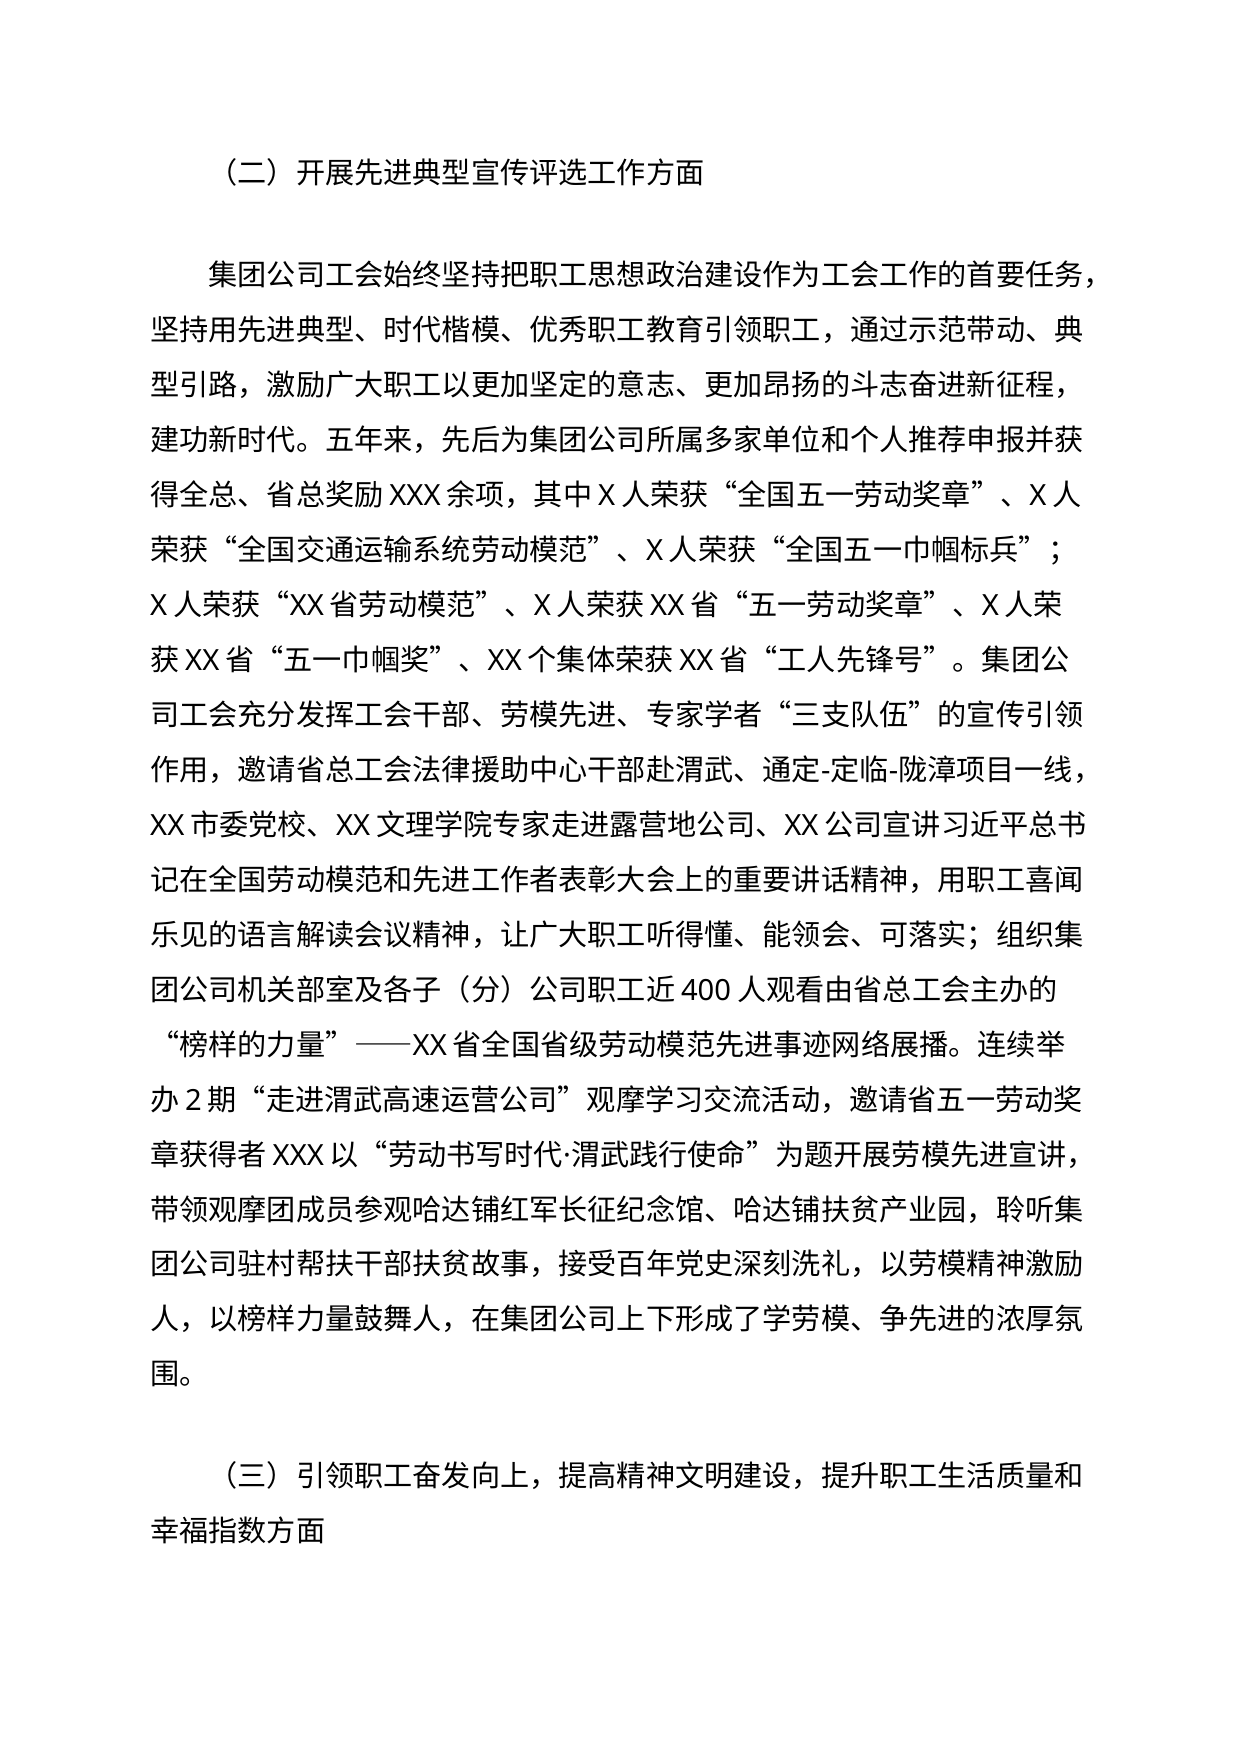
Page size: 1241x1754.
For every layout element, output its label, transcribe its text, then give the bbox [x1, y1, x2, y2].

text （三）引领职工奋发向上，提高精神文明建设，提升职工生活质量和幸福指数方面 [150, 1452, 1090, 1550]
text （二）开展先进典型宣传评选工作方面 [150, 150, 1090, 192]
text 集团公司工会始终坚持把职工思想政治建设作为工会工作的首要任务，坚持用先进典型、时代楷模、优秀职工教育引领职工，通过示范带动、典型引路，激励广大职工以更加坚定的意志、更加昂扬的斗志奋进新征程，建功新时代。五年来，先后为集团公司所属多家单位和个人推荐申报并获得全总、省总奖励XXX余项，其中X人荣获“全国五一劳动奖章”、X人荣获“全国交通运输系统劳动模范”、X人荣获“全国五一巾帼标兵”；X人荣获“XX省劳动模范”、X人荣获XX省“五一劳动奖章”、X人荣获XX省“五一巾帼奖”、XX个集体荣获XX省“工人先锋号”。集团公司工会充分发挥工会干部、劳模先进、专家学者“三支队伍”的宣传引领作用，邀请省总工会法律援助中心干部赴渭武、通定-定临-陇漳项目一线，XX市委党校、XX文理学院专家走进露营地公司、XX公司宣讲习近平总书记在全国劳动模范和先进工作者表彰大会上的重要讲话精神，用职工喜闻乐见的语言解读会议精神，让广大职工听得懂、能领会、可落实；组织集团公司机关部室及各子（分）公司职工近400人观看由省总工会主办的“榜样的力量”——XX省全国省级劳动模范先进事迹网络展播。连续举办2期“走进渭武高速运营公司”观摩学习交流活动，邀请省五一劳动奖章获得者XXX以“劳动书写时代·渭武践行使命”为题开展劳模先进宣讲，带领观摩团成员参观哈达铺红军长征纪念馆、哈达铺扶贫产业园，聆听集团公司驻村帮扶干部扶贫故事，接受百年党史深刻洗礼，以劳模精神激励人，以榜样力量鼓舞人，在集团公司上下形成了学劳模、争先进的浓厚氛围。 [150, 252, 1090, 1393]
